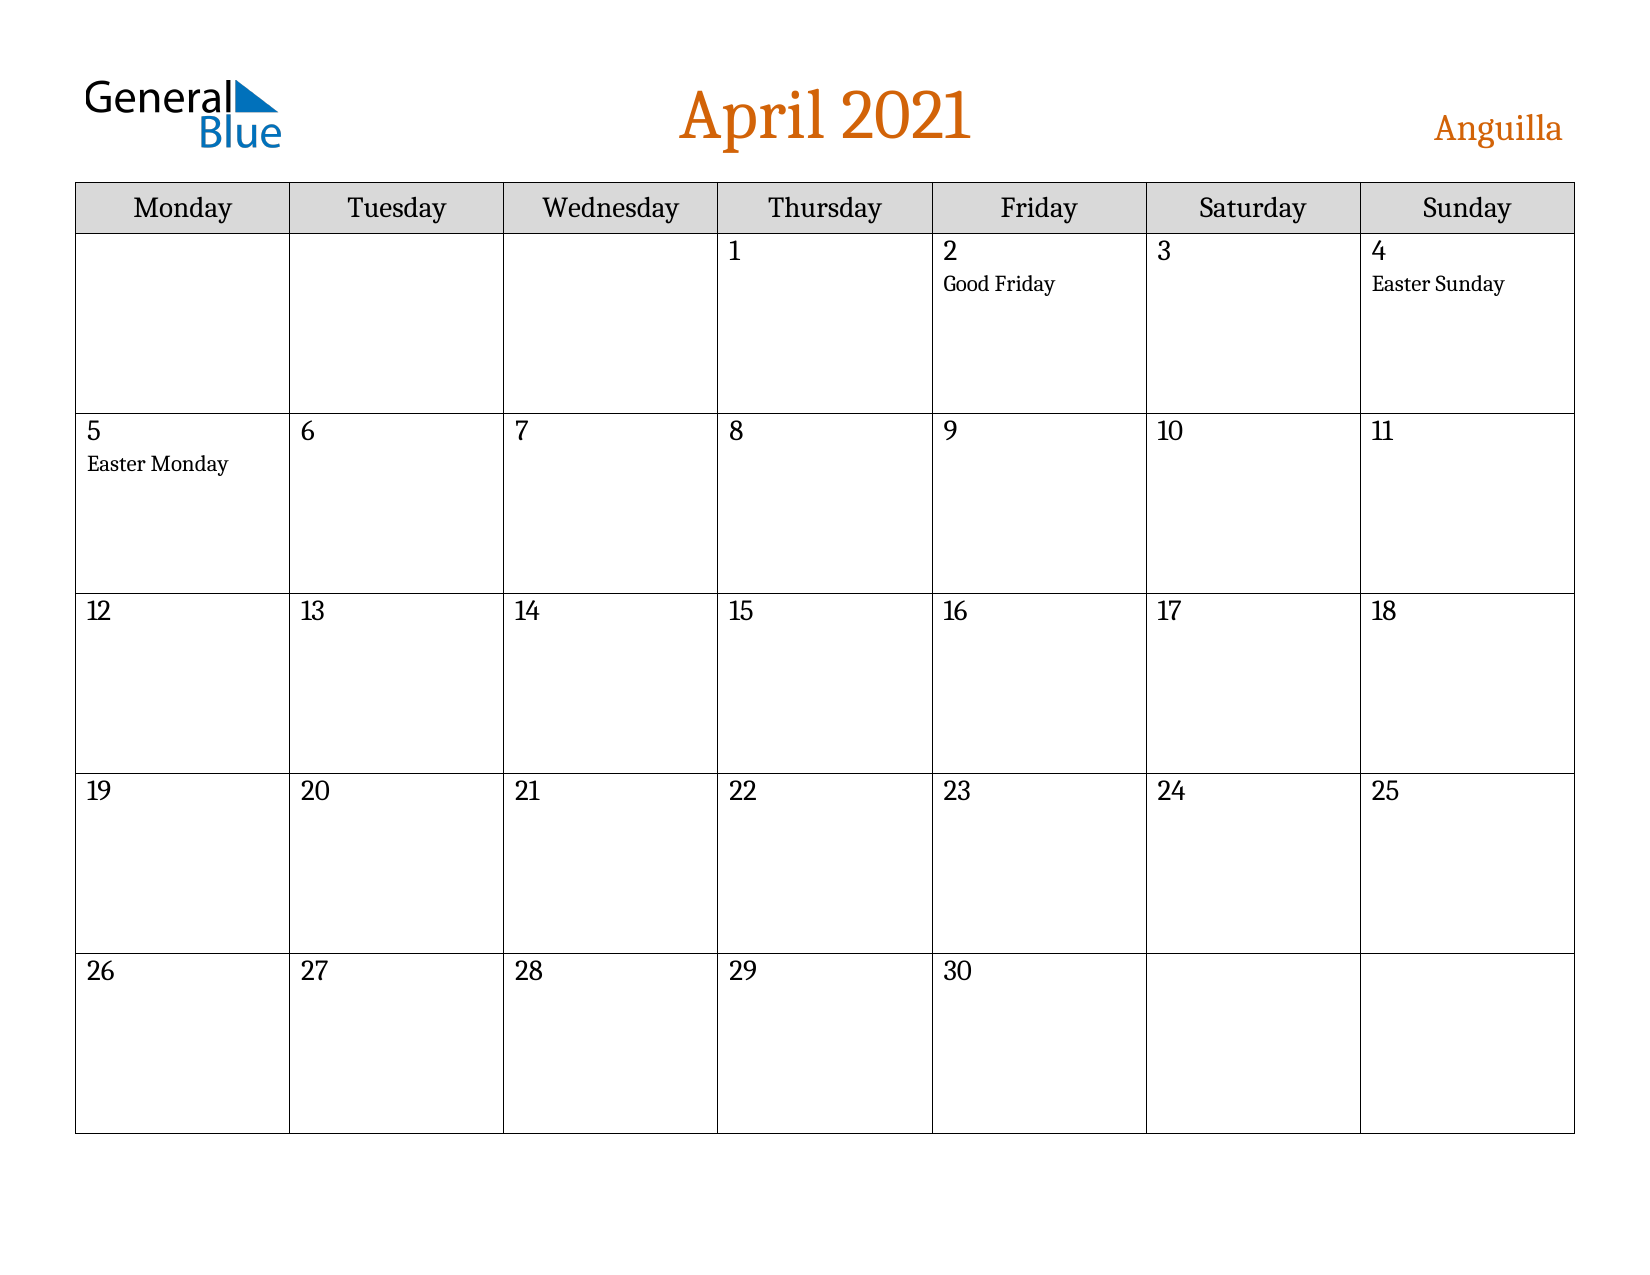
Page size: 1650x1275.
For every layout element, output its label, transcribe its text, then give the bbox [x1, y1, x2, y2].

table_cell [76, 810, 289, 953]
table_cell [933, 630, 1146, 773]
table_cell [504, 810, 717, 953]
table_cell [290, 810, 503, 953]
table_cell 3 [1147, 234, 1360, 270]
table_cell [504, 270, 717, 413]
table_cell Thursday [718, 183, 932, 233]
table_cell 29 [718, 954, 932, 990]
table_cell 2 [933, 234, 1146, 270]
table_cell [290, 270, 503, 413]
table_cell 13 [290, 594, 503, 630]
table_cell [290, 990, 503, 1133]
table_cell [1147, 630, 1360, 773]
table_cell 26 [76, 954, 289, 990]
table_cell [76, 990, 289, 1133]
table_cell Easter Sunday [1361, 270, 1574, 413]
table_cell [290, 630, 503, 773]
table_cell [76, 630, 289, 773]
table_cell 6 [290, 414, 503, 450]
picture [86, 80, 281, 148]
table_cell 11 [1361, 414, 1574, 450]
table_cell 15 [718, 594, 932, 630]
table_cell Monday [76, 183, 289, 233]
table_cell Good Friday [933, 270, 1146, 413]
table_cell [504, 450, 717, 593]
table_cell [718, 990, 932, 1133]
table_cell 14 [504, 594, 717, 630]
table_cell [1147, 954, 1360, 990]
table_cell 24 [1147, 774, 1360, 810]
table_header April 2021 [504, 75, 1146, 182]
table_cell Saturday [1147, 183, 1360, 233]
table_cell 23 [933, 774, 1146, 810]
table_cell [76, 270, 289, 413]
table_cell 28 [504, 954, 717, 990]
table_cell [933, 810, 1146, 953]
table_cell [1147, 810, 1360, 953]
table_header [76, 75, 503, 182]
table_header Anguilla [1146, 75, 1574, 182]
table_cell [1361, 450, 1574, 593]
table_cell 19 [76, 774, 289, 810]
table_cell 18 [1361, 594, 1574, 630]
table_cell [1147, 990, 1360, 1133]
table_cell 22 [718, 774, 932, 810]
table_cell 27 [290, 954, 503, 990]
table_cell Sunday [1361, 183, 1574, 233]
table_cell [1361, 630, 1574, 773]
table_cell 1 [718, 234, 932, 270]
table_cell 21 [504, 774, 717, 810]
table_cell 10 [1147, 414, 1360, 450]
table_cell Wednesday [504, 183, 717, 233]
table_cell 5 [76, 414, 289, 450]
table_cell 25 [1361, 774, 1574, 810]
table_cell [718, 450, 932, 593]
table_cell [290, 450, 503, 593]
table_cell Tuesday [290, 183, 503, 233]
table_cell [504, 630, 717, 773]
table_cell 4 [1361, 234, 1574, 270]
table_cell Friday [933, 183, 1146, 233]
table_cell 17 [1147, 594, 1360, 630]
table_cell [718, 270, 932, 413]
table_cell 12 [76, 594, 289, 630]
table_cell [290, 234, 503, 270]
table_cell 7 [504, 414, 717, 450]
table_cell 30 [933, 954, 1146, 990]
table_cell [1147, 270, 1360, 413]
table_cell [718, 630, 932, 773]
table_cell [76, 234, 289, 270]
table_cell 20 [290, 774, 503, 810]
table_cell [933, 990, 1146, 1133]
table_cell [933, 450, 1146, 593]
table_cell [1361, 990, 1574, 1133]
table_cell [504, 234, 717, 270]
table_cell [504, 990, 717, 1133]
table_cell 16 [933, 594, 1146, 630]
table_cell 9 [933, 414, 1146, 450]
table_cell 8 [718, 414, 932, 450]
table_cell [718, 810, 932, 953]
table_cell [1361, 954, 1574, 990]
table_cell [1361, 810, 1574, 953]
table_cell [1147, 450, 1360, 593]
table_cell Easter Monday [76, 450, 289, 593]
